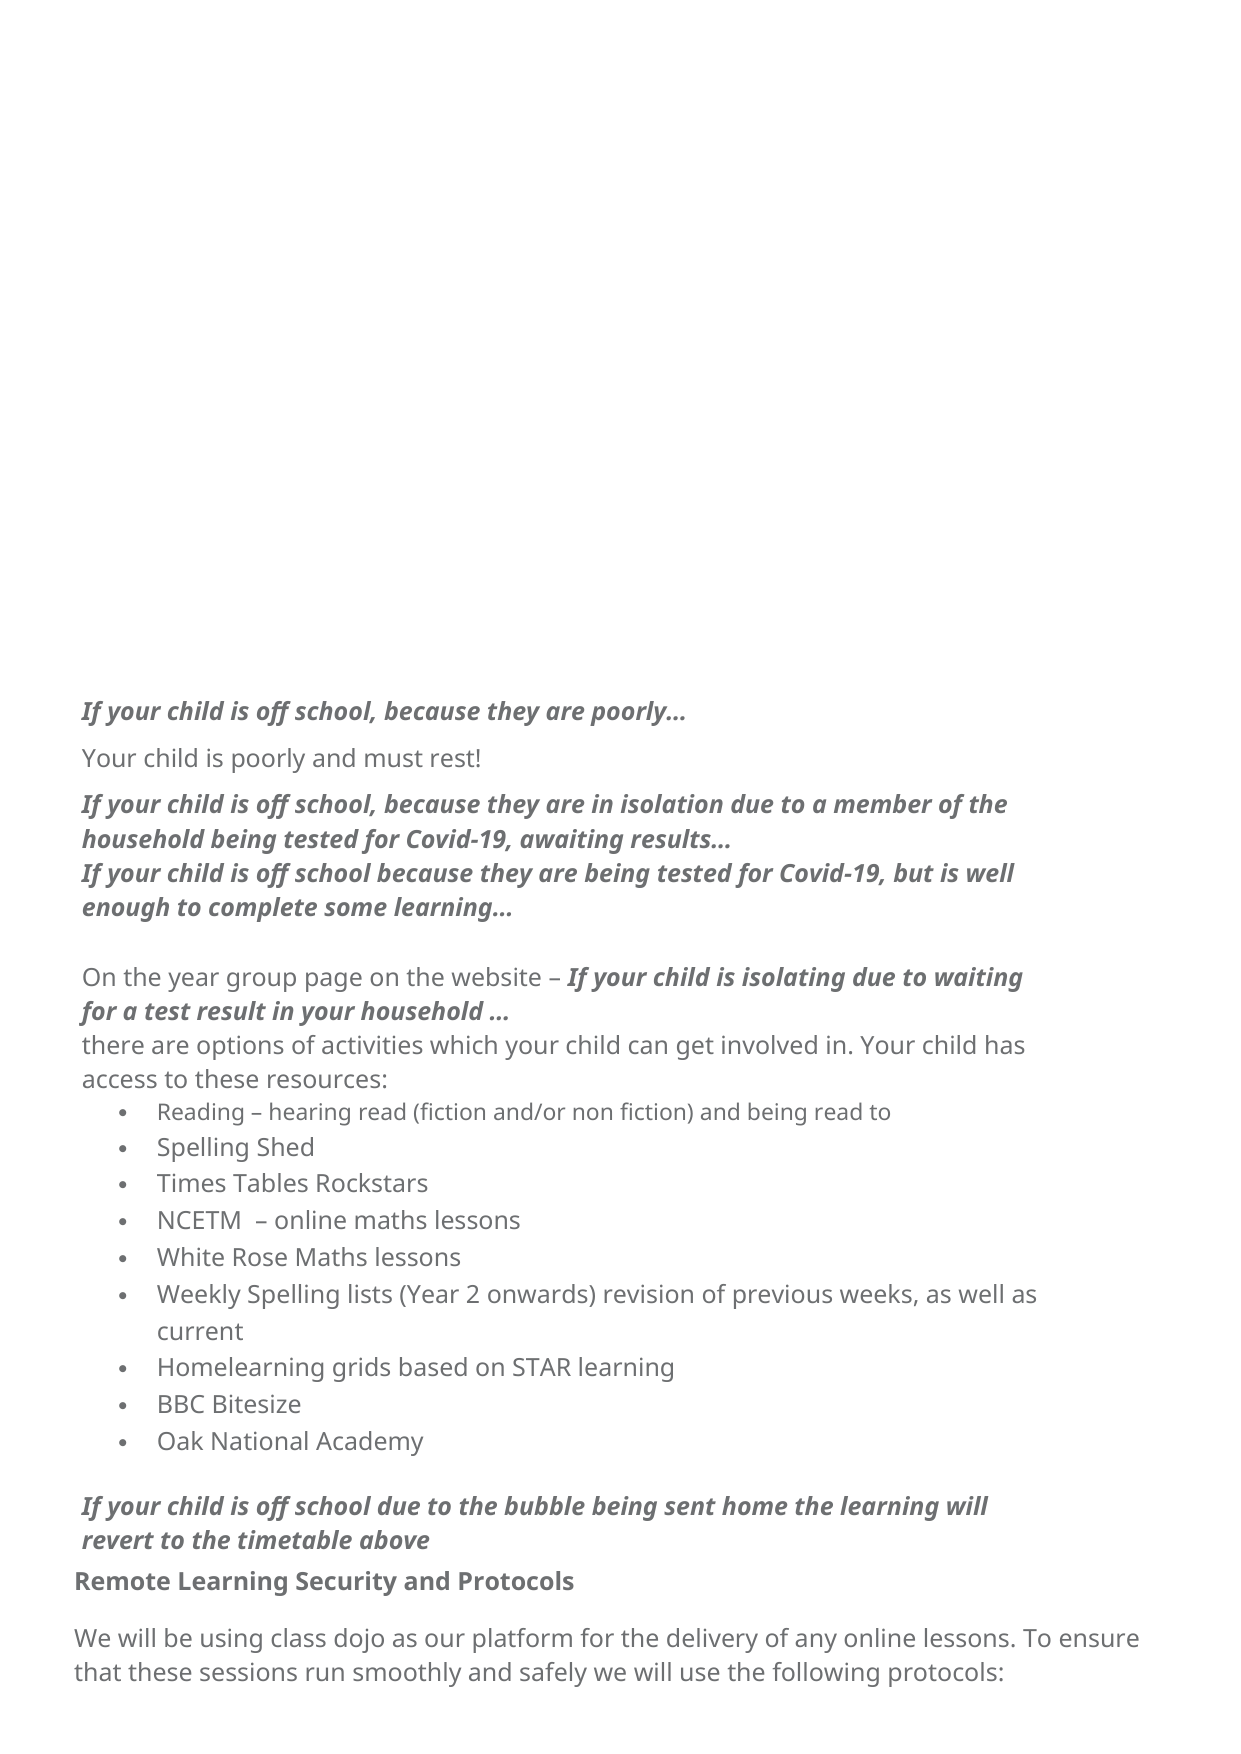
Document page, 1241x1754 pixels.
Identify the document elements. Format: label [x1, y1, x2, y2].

table_cell [74, 953, 1063, 1483]
table_cell [74, 781, 1063, 953]
table_header [74, 688, 1063, 734]
table_cell [74, 1483, 1063, 1563]
table_cell [74, 734, 1063, 781]
